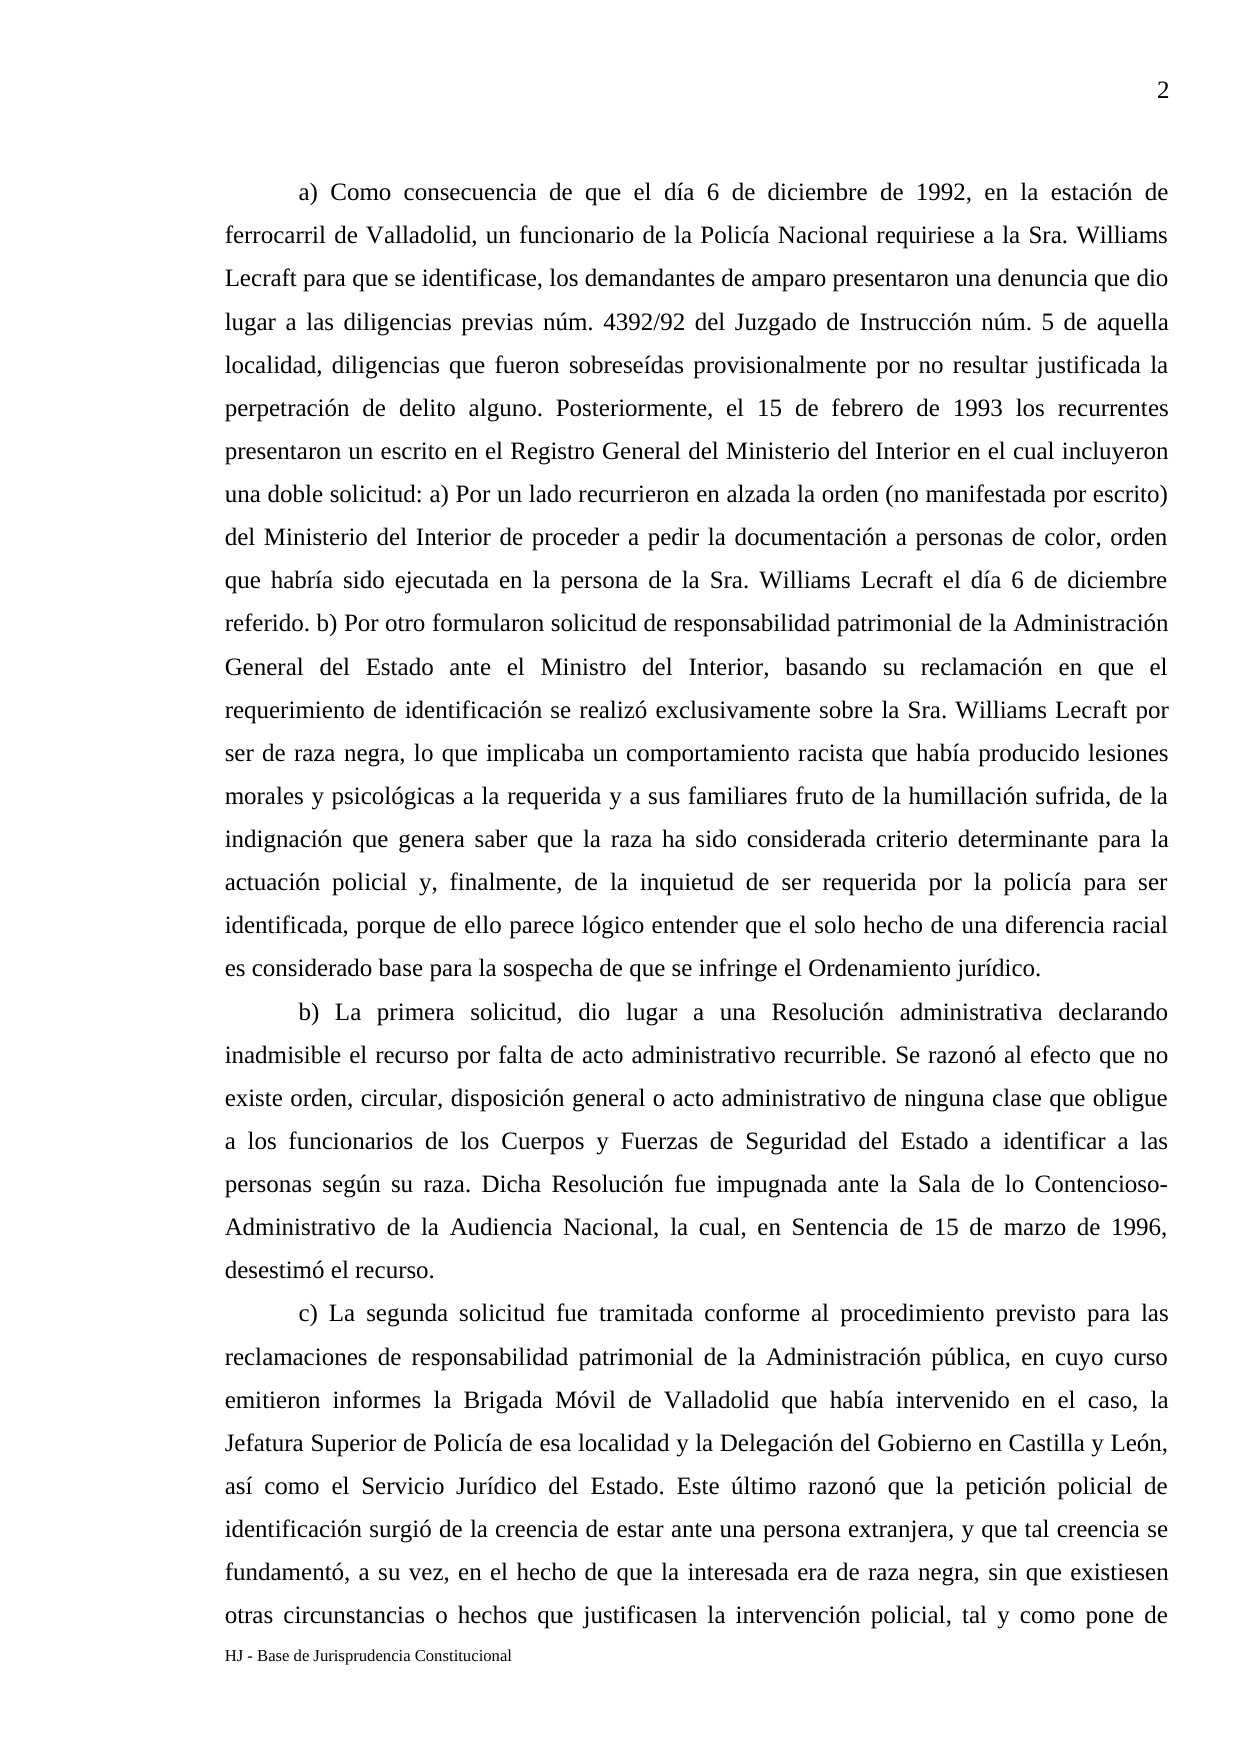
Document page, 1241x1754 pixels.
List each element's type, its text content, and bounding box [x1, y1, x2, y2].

text a) Como consecuencia de que el día 6 de diciembre de 1992, en la estación de ferrocarril de Valladolid, un funcionario de la Policía Nacional requiriese a la Sra. Williams Lecraft para que se identificase, los demandantes de amparo presentaron una denuncia que dio lugar a las diligencias previas núm. 4392/92 del Juzgado de Instrucción núm. 5 de aquella localidad, diligencias que fueron sobreseídas provisionalmente por no resultar justificada la perpetración de delito alguno. Posteriormente, el 15 de febrero de 1993 los recurrentes presentaron un escrito en el Registro General del Ministerio del Interior en el cual incluyeron una doble solicitud: a) Por un lado recurrieron en alzada la orden (no manifestada por escrito) del Ministerio del Interior de proceder a pedir la documentación a personas de color, orden que habría sido ejecutada en la persona de la Sra. Williams Lecraft el día 6 de diciembre referido. b) Por otro formularon solicitud de responsabilidad patrimonial de la Administración General del Estado ante el Ministro del Interior, basando su reclamación en que el requerimiento de identificación se realizó exclusivamente sobre la Sra. Williams Lecraft por ser de raza negra, lo que implicaba un comportamiento racista que había producido lesiones morales y psicológicas a la requerida y a sus familiares fruto de la humillación sufrida, de la indignación que genera saber que la raza ha sido considerada criterio determinante para la actuación policial y, finalmente, de la inquietud de ser requerida por la policía para ser identificada, porque de ello parece lógico entender que el solo hecho de una diferencia racial es considerado base para la sospecha de que se infringe el Ordenamiento jurídico. [224, 177, 1169, 982]
text b) La primera solicitud, dio lugar a una Resolución administrativa declarando inadmisible el recurso por falta de acto administrativo recurrible. Se razonó al efecto que no existe orden, circular, disposición general o acto administrativo de ninguna clase que obligue a los funcionarios de los Cuerpos y Fuerzas de Seguridad del Estado a identificar a las personas según su raza. Dicha Resolución fue impugnada ante la Sala de lo Contencioso-Administrativo de la Audiencia Nacional, la cual, en Sentencia de 15 de marzo de 1996, desestimó el recurso. [224, 997, 1169, 1284]
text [224, 1298, 1169, 1629]
